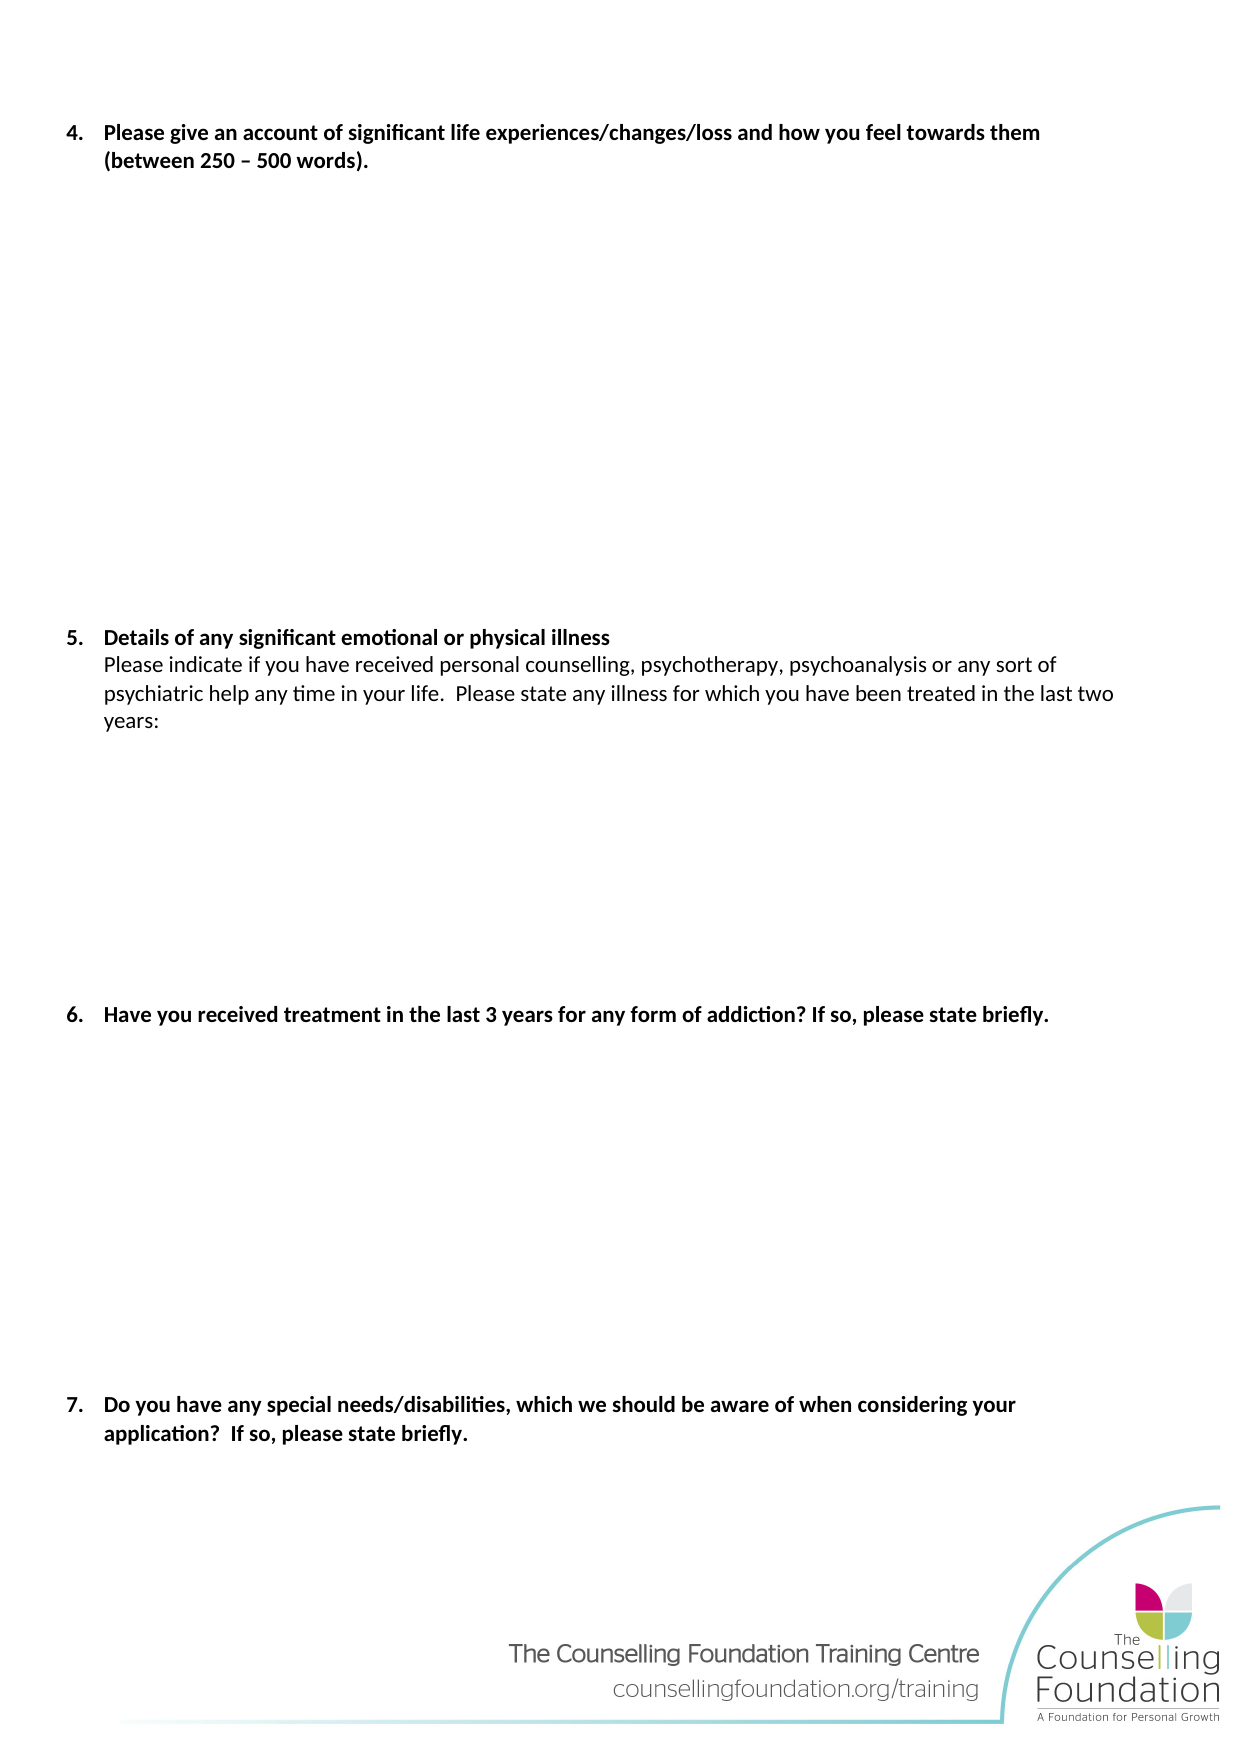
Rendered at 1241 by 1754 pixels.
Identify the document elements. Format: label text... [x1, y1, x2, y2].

subtitle Please give an account of significant life experiences/changes/loss and how you feel towards them (between 250 – 500 words). [66, 118, 1123, 174]
list Do you have any special needs/disabilities, which we should be aware of when considering your application? If so, please state briefly. [66, 1391, 1123, 1447]
picture [37, 1468, 1241, 1754]
subtitle Details of any significant emotional or physical illness [66, 623, 1123, 651]
text Please indicate if you have received personal counselling, psychotherapy, psychoanalysis or any sort of psychiatric help any time in your life. Please state any illness for which you have been treated in the last two years: [103, 651, 1123, 735]
list Have you received treatment in the last 3 years for any form of addiction? If so, please state briefly. [66, 1000, 1123, 1028]
